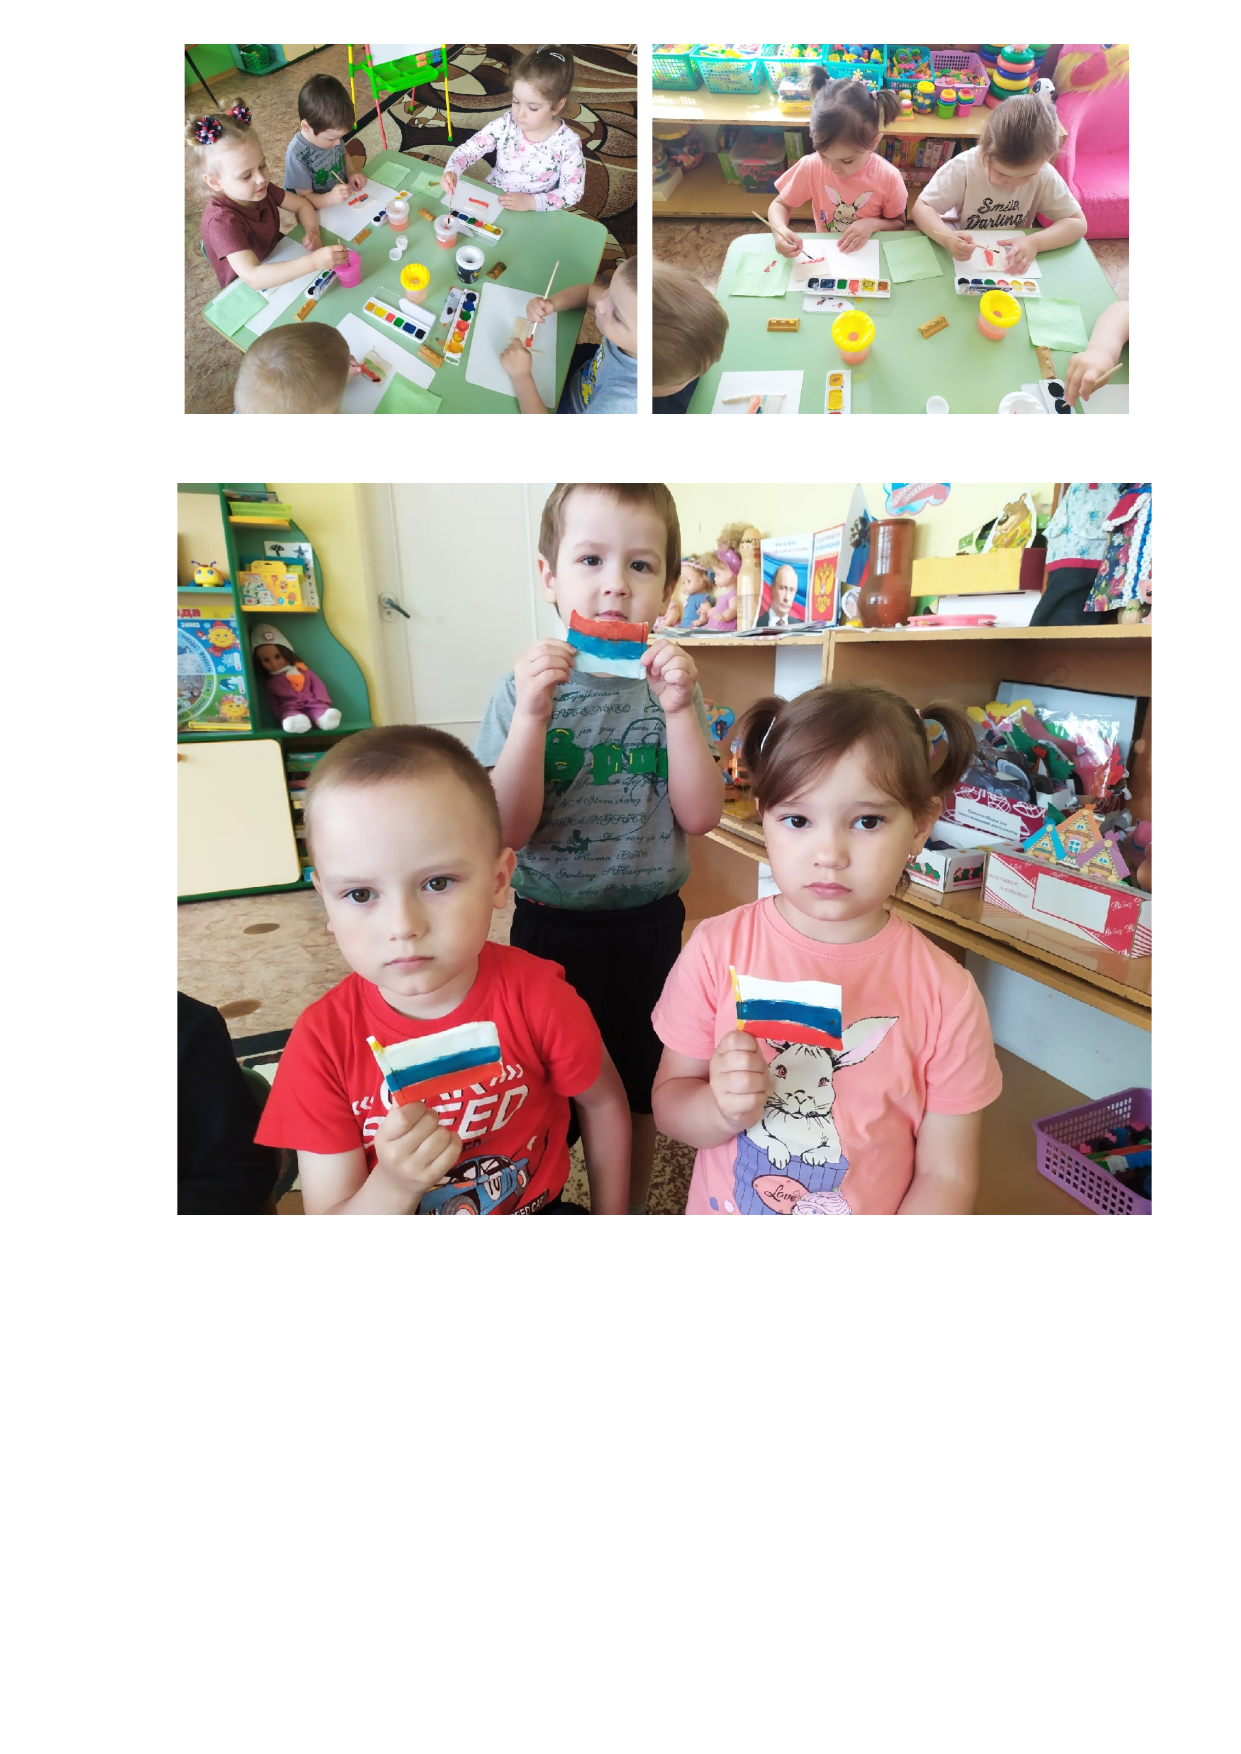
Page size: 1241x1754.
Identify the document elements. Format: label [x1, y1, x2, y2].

picture [652, 44, 1129, 414]
picture [177, 483, 1152, 1215]
picture [184, 44, 638, 414]
